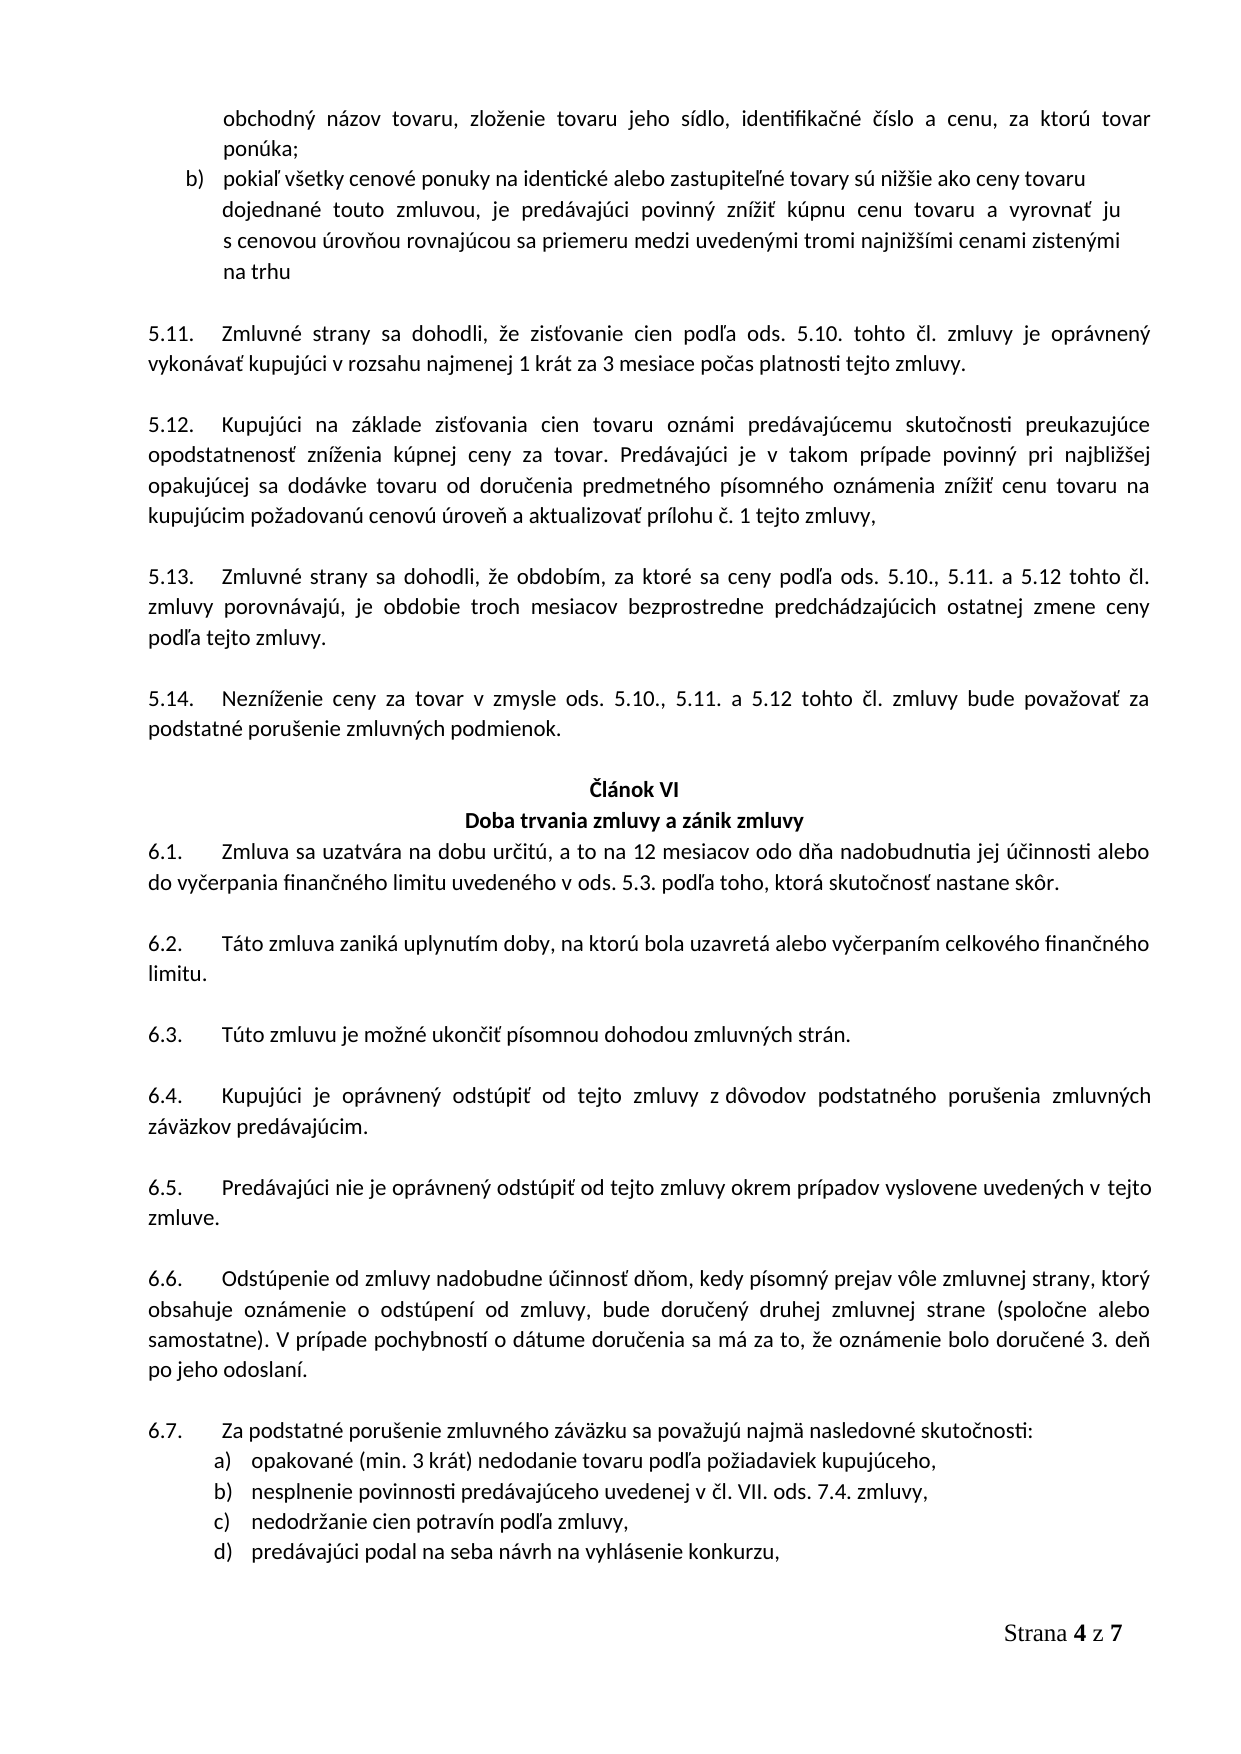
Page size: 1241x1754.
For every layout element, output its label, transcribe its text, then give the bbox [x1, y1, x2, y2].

list Nezníženie ceny za tovar v zmysle ods. 5.10., 5.11. a 5.12 tohto čl. zmluvy bude považovať za podstatné porušenie zmluvných podmienok. [148, 684, 1152, 742]
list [185, 104, 1152, 162]
list Článok VI [147, 775, 1122, 803]
list pokiaľ všetky cenové ponuky na identické alebo zastupiteľné tovary sú nižšie ako ceny tovaru [185, 164, 1152, 192]
list nedodržanie cien potravín podľa zmluvy, [214, 1507, 1152, 1535]
list dojednané touto zmluvou, je predávajúci povinný znížiť kúpnu cenu tovaru a vyrovnať ju s cenovou úrovňou rovnajúcou sa priemeru medzi uvedenými tromi najnižšími cenami zistenými na trhu [222, 195, 1122, 285]
list Kupujúci je oprávnený odstúpiť od tejto zmluvy z dôvodov podstatného porušenia zmluvných záväzkov predávajúcim. [148, 1082, 1152, 1140]
list Za podstatné porušenie zmluvného záväzku sa považujú najmä nasledovné skutočnosti: [148, 1416, 1152, 1444]
list Túto zmluvu je možné ukončiť písomnou dohodou zmluvných strán. [148, 1020, 1152, 1048]
list predávajúci podal na seba návrh na vyhlásenie konkurzu, [214, 1537, 1152, 1565]
list Odstúpenie od zmluvy nadobudne účinnosť dňom, kedy písomný prejav vôle zmluvnej strany, ktorý obsahuje oznámenie o odstúpení od zmluvy, bude doručený druhej zmluvnej strane (spoločne alebo samostatne). V prípade pochybností o dátume doručenia sa má za to, že oznámenie bolo doručené 3. deň po jeho odoslaní. [148, 1264, 1152, 1383]
list opakované (min. 3 krát) nedodanie tovaru podľa požiadaviek kupujúceho, [214, 1447, 1152, 1474]
list Predávajúci nie je oprávnený odstúpiť od tejto zmluvy okrem prípadov vyslovene uvedených v tejto zmluve. [148, 1173, 1152, 1231]
list Zmluva sa uzatvára na dobu určitú, a to na 12 mesiacov odo dňa nadobudnutia jej účinnosti alebo do vyčerpania finančného limitu uvedeného v ods. 5.3. podľa toho, ktorá skutočnosť nastane skôr. [148, 837, 1152, 896]
list Zmluvné strany sa dohodli, že zisťovanie cien podľa ods. 5.10. tohto čl. zmluvy je oprávnený vykonávať kupujúci v rozsahu najmenej 1 krát za 3 mesiace počas platnosti tejto zmluvy. [148, 319, 1152, 377]
list Zmluvné strany sa dohodli, že obdobím, za ktoré sa ceny podľa ods. 5.10., 5.11. a 5.12 tohto čl. zmluvy porovnávajú, je obdobie troch mesiacov bezprostredne predchádzajúcich ostatnej zmene ceny podľa tejto zmluvy. [148, 562, 1152, 651]
list nesplnenie povinnosti predávajúceho uvedenej v čl. VII. ods. 7.4. zmluvy, [214, 1477, 1152, 1505]
list Táto zmluva zaniká uplynutím doby, na ktorú bola uzavretá alebo vyčerpaním celkového finančného limitu. [148, 929, 1152, 987]
list Kupujúci na základe zisťovania cien tovaru oznámi predávajúcemu skutočnosti preukazujúce opodstatnenosť zníženia kúpnej ceny za tovar. Predávajúci je v takom prípade povinný pri najbližšej opakujúcej sa dodávke tovaru od doručenia predmetného písomného oznámenia znížiť cenu tovaru na kupujúcim požadovanú cenovú úroveň a aktualizovať prílohu č. 1 tejto zmluvy, [148, 410, 1152, 529]
list Doba trvania zmluvy a zánik zmluvy [147, 806, 1122, 834]
